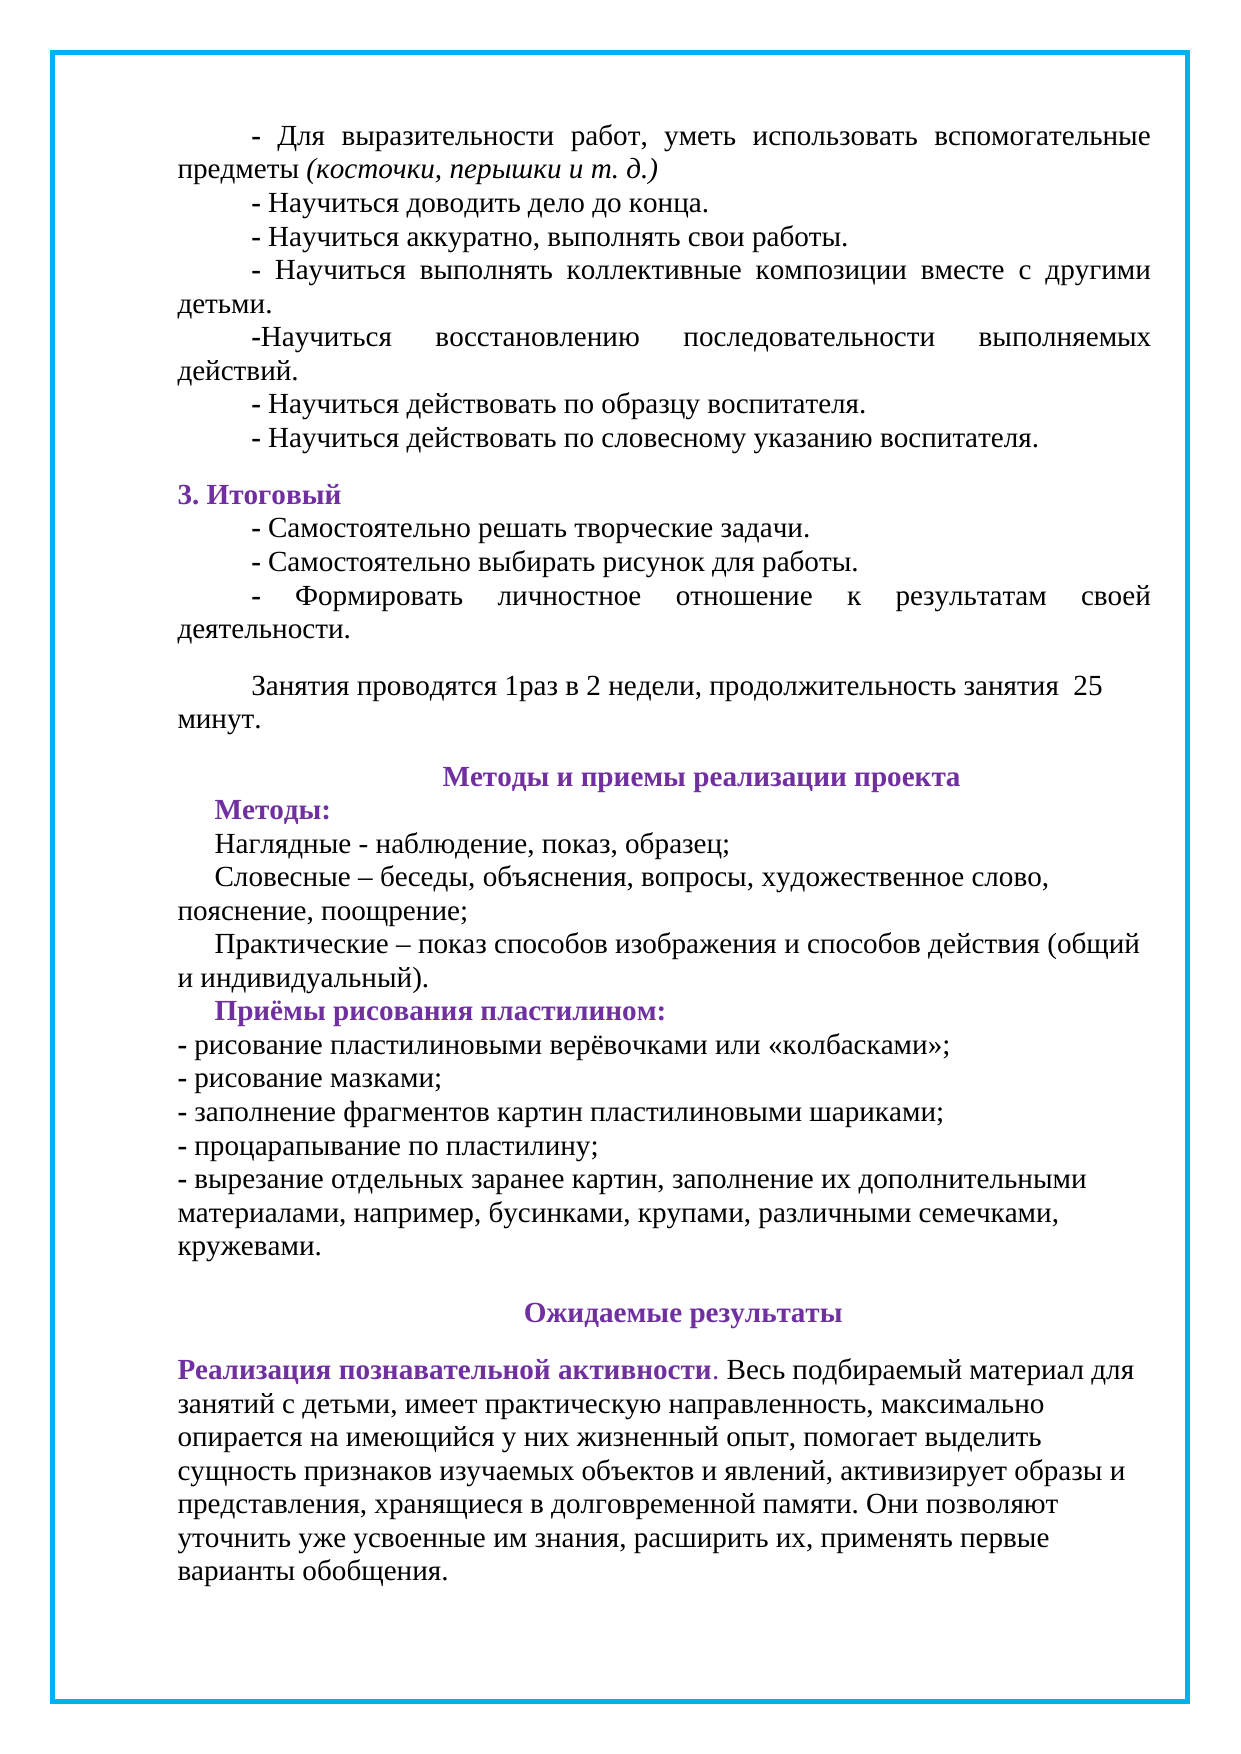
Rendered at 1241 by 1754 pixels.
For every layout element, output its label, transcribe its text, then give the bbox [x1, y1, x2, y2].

text Методы: [177, 792, 1152, 826]
text Наглядные - наблюдение, показ, образец; [177, 826, 1152, 859]
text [177, 118, 1152, 453]
text - рисование пластилиновыми верёвочками или «колбасками»; [177, 1027, 1152, 1061]
text - процарапывание по пластилину; [177, 1128, 1152, 1161]
text Словесные – беседы, объяснения, вопросы, художественное слово, пояснение, поощрение; [177, 859, 1152, 926]
text Методы и приемы реализации проекта [177, 759, 1152, 792]
text 3. Итоговый - Самостоятельно решать творческие задачи. - Самостоятельно выбирать рисунок для работы. - Формировать личностное отношение к результатам своей деятельности. [177, 477, 1152, 645]
text Практические – показ способов изображения и способов действия (общий и индивидуальный). [177, 926, 1152, 993]
text Реализация познавательной активности. Весь подбираемый материал для занятий с детьми, имеет практическую направленность, максимально опирается на имеющийся у них жизненный опыт, помогает выделить сущность признаков изучаемых объектов и явлений, активизирует образы и представления, хранящиеся в долговременной памяти. Они позволяют уточнить уже усвоенные им знания, расширить их, применять первые варианты обобщения. [177, 1352, 1152, 1587]
text Занятия проводятся 1раз в 2 недели, продолжительность занятия 25 минут. [177, 668, 1152, 735]
text Ожидаемые результаты [177, 1295, 1152, 1329]
text Приёмы рисования пластилином: [177, 993, 1152, 1027]
text - вырезание отдельных заранее картин, заполнение их дополнительными материалами, например, бусинками, крупами, различными семечками, кружевами. [177, 1161, 1152, 1262]
text - заполнение фрагментов картин пластилиновыми шариками; [177, 1094, 1152, 1128]
text - рисование мазками; [177, 1061, 1152, 1094]
